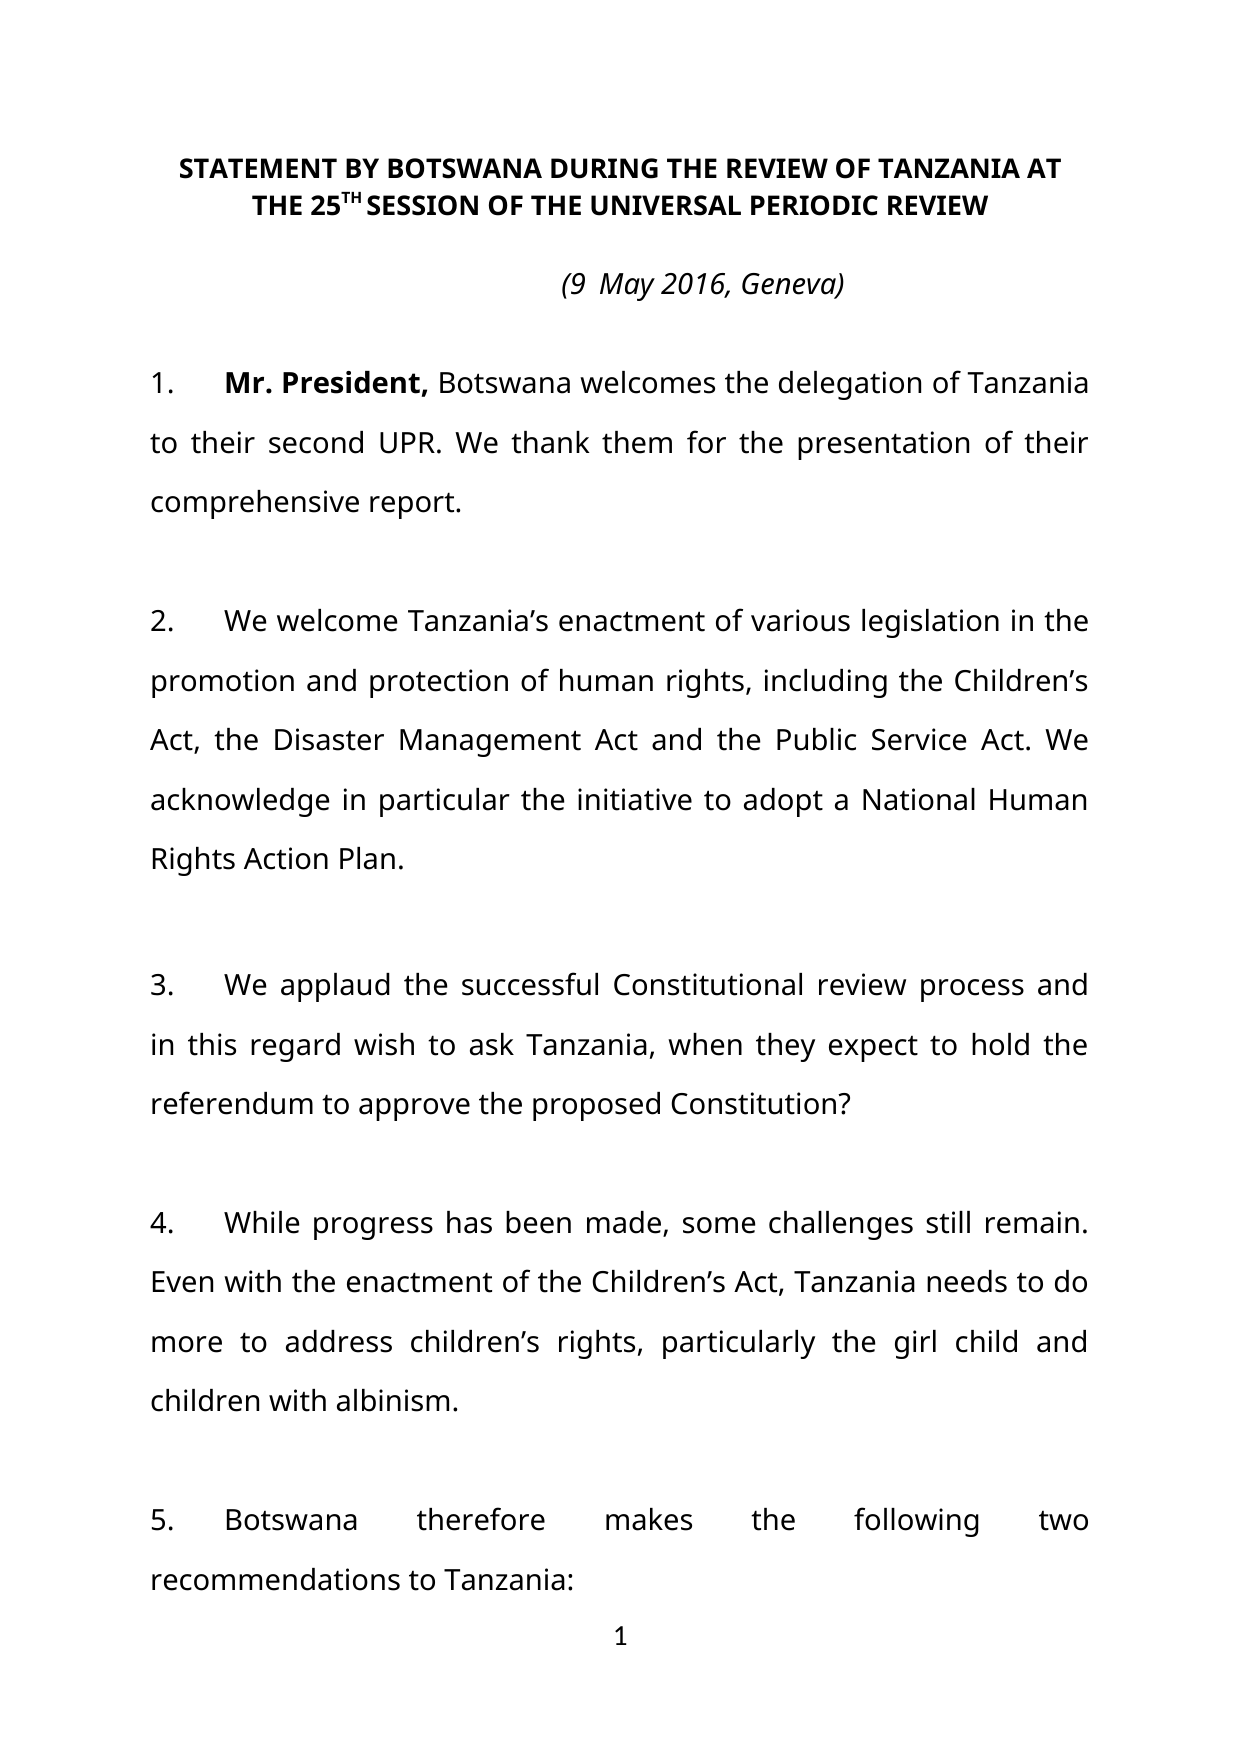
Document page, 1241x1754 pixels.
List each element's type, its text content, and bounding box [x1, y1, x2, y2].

list Botswana therefore makes the following two recommendations to Tanzania: [150, 1500, 1090, 1599]
list We welcome Tanzania’s enactment of various legislation in the promotion and protection of human rights, including the Children’s Act, the Disaster Management Act and the Public Service Act. We acknowledge in particular the initiative to adopt a National Human Rights Action Plan. [150, 601, 1090, 878]
list May 2016, Geneva) [316, 263, 1090, 303]
list Mr. President, Botswana welcomes the delegation of Tanzania to their second UPR. We thank them for the presentation of their comprehensive report. [150, 363, 1090, 521]
text STATEMENT BY BOTSWANA DURING THE REVIEW OF TANZANIA AT THE 25TH SESSION OF THE UNIVERSAL PERIODIC REVIEW [150, 150, 1090, 224]
list While progress has been made, some challenges still remain. Even with the enactment of the Children’s Act, Tanzania needs to do more to address children’s rights, particularly the girl child and children with albinism. [150, 1202, 1090, 1420]
list We applaud the successful Constitutional review process and in this regard wish to ask Tanzania, when they expect to hold the referendum to approve the proposed Constitution? [150, 964, 1090, 1123]
